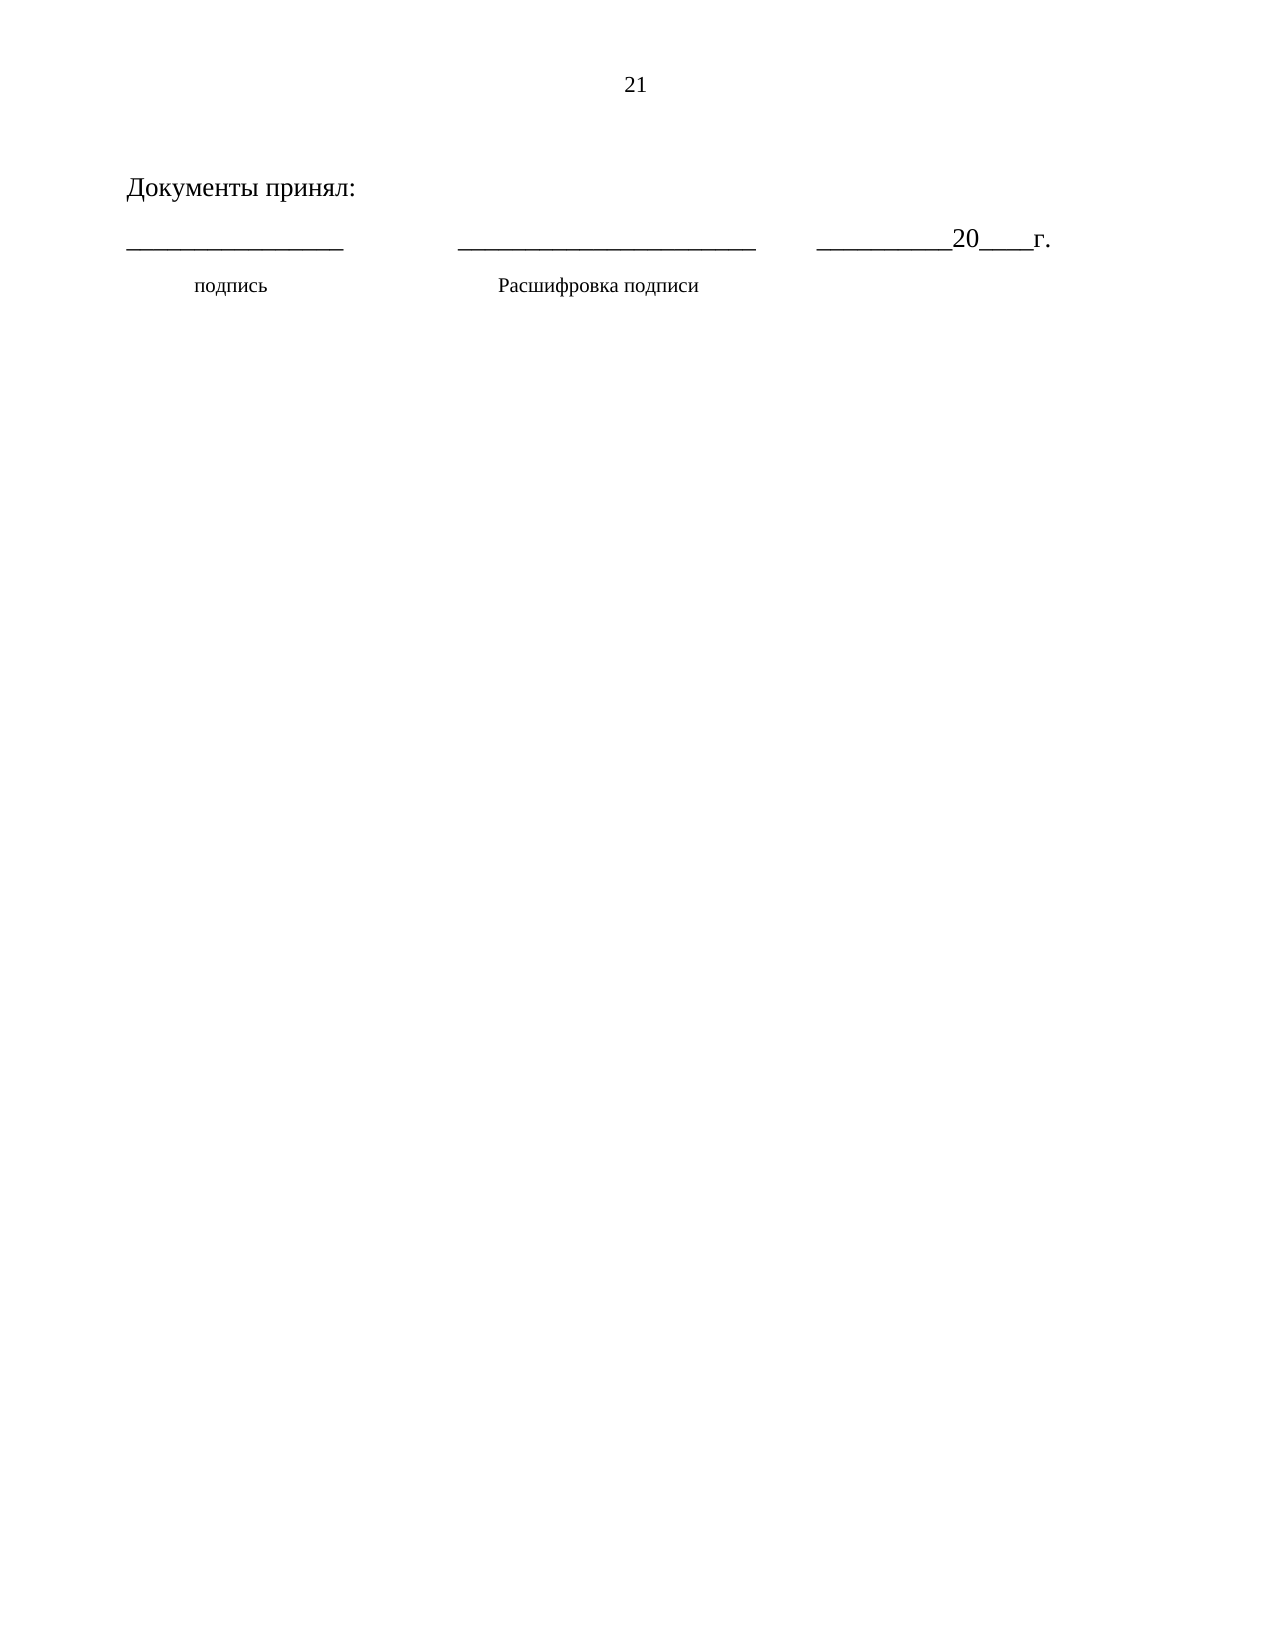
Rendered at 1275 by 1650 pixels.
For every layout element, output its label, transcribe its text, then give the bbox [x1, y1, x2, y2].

text Документы принял: [67, 171, 1157, 203]
text ________________ ______________________ __________20____г. [67, 222, 1157, 253]
text подпись Расшифровка подписи [67, 273, 1157, 297]
